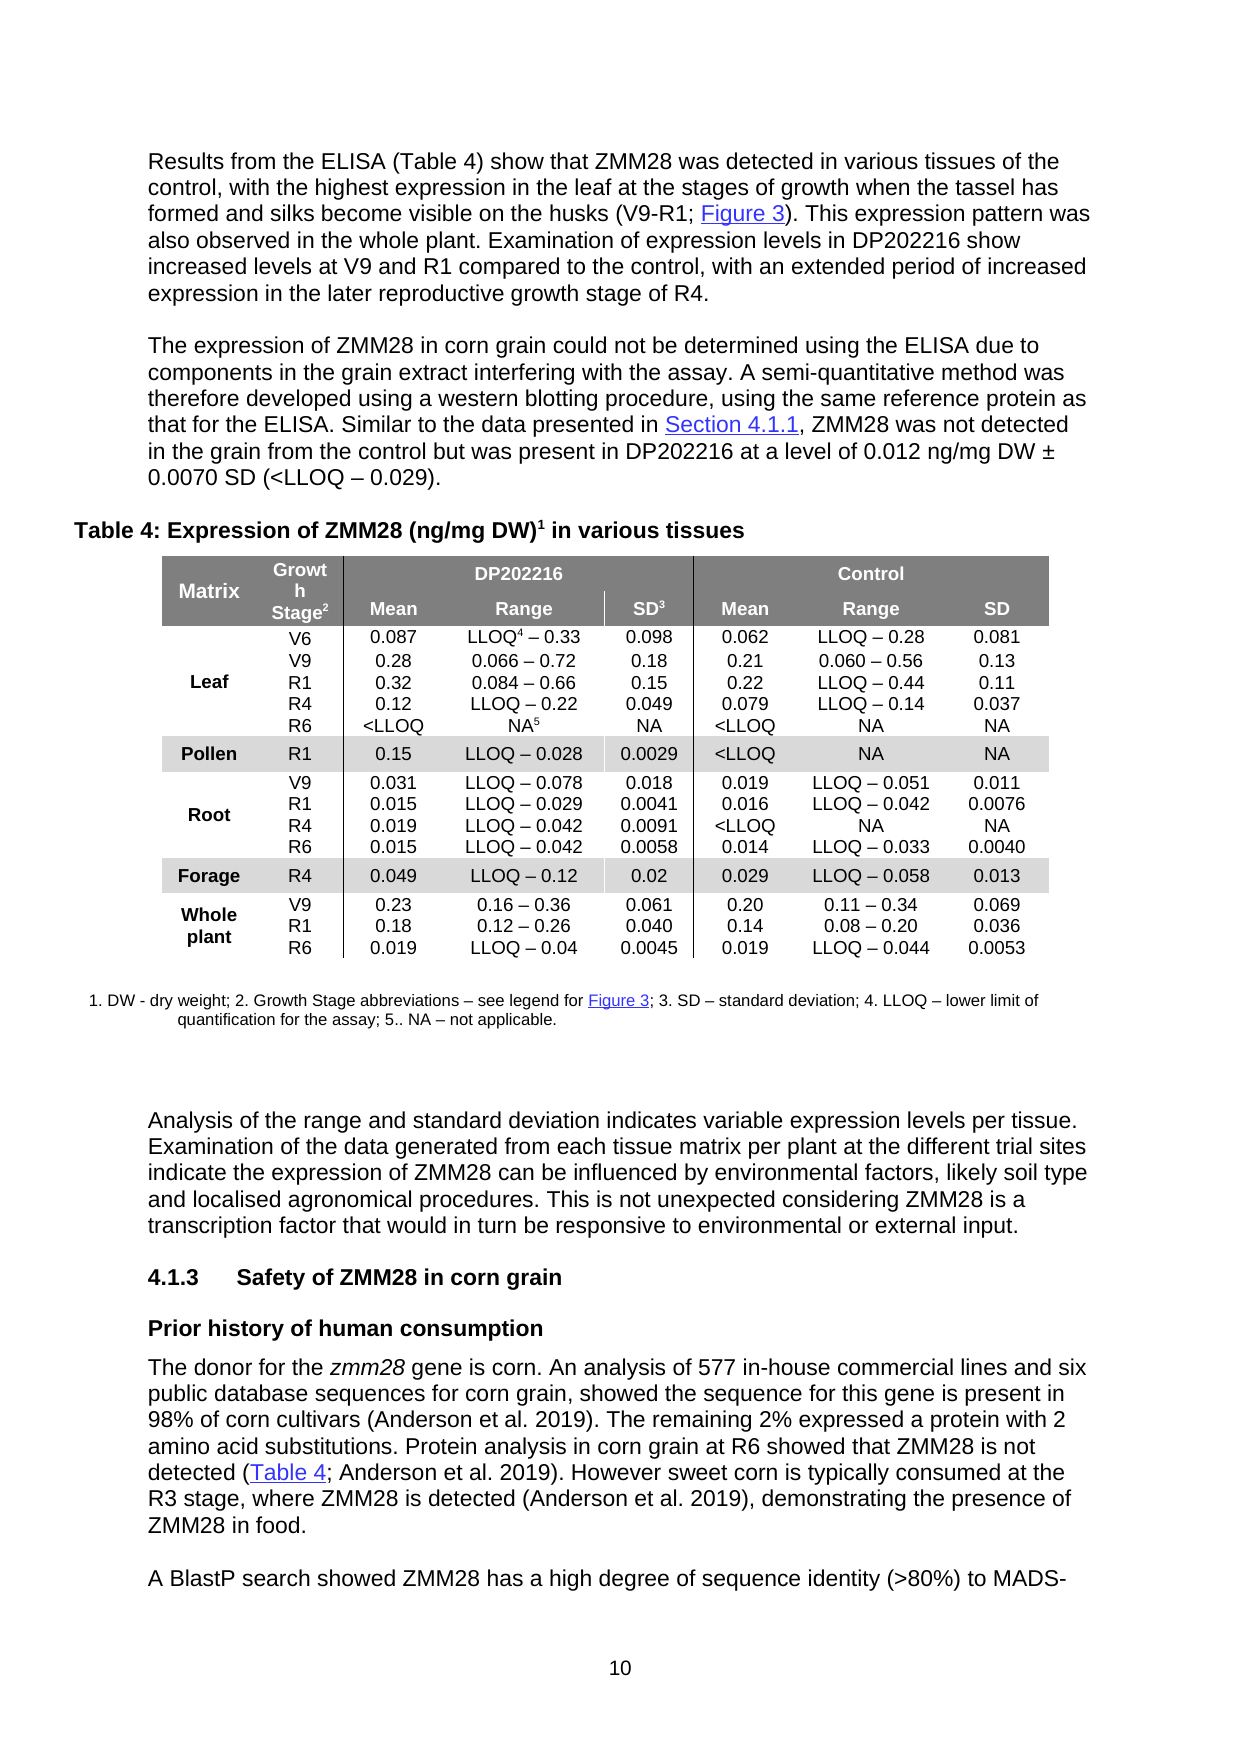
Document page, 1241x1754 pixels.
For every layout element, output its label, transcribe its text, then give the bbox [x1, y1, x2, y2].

table_cell NA [797, 736, 945, 772]
table_cell 0.066 – 0.72 [443, 650, 604, 672]
text The donor for the zmm28 gene is corn. An analysis of 577 in-house commercial lines and six public database sequences for corn grain, showed the sequence for this gene is present in 98% of corn cultivars (Anderson et al. 2019). The remaining 2% expressed a protein with 2 amino acid substitutions. Protein analysis in corn grain at R6 showed that ZMM28 is not detected (Table 4; Anderson et al. 2019). However sweet corn is typically consumed at the R3 stage, where ZMM28 is detected (Anderson et al. 2019), demonstrating the presence of ZMM28 in food. [148, 1354, 1092, 1538]
table_cell 0.13 [945, 650, 1049, 672]
table_cell 0.22 [694, 672, 797, 693]
table_cell 0.018 [605, 772, 693, 793]
table_cell Mean [344, 591, 443, 626]
table_header Growth Stage2 [256, 556, 343, 626]
table_cell 0.015 [344, 836, 443, 858]
table_cell 0.049 [605, 693, 693, 715]
table_cell Forage [162, 858, 256, 893]
table_cell LLOQ – 0.078 [443, 772, 604, 793]
table_cell 0.0076 [945, 793, 1049, 815]
table_cell V9 [256, 650, 343, 672]
table_cell 0.014 [694, 836, 797, 858]
table_cell 0.015 [344, 793, 443, 815]
table_cell 0.016 [694, 793, 797, 815]
table_cell LLOQ – 0.04 [443, 936, 604, 958]
table_cell 0.16 – 0.36 [443, 893, 604, 915]
table_cell R4 [256, 858, 343, 893]
table_cell 0.11 – 0.34 [797, 893, 945, 915]
table_cell 0.0091 [605, 815, 693, 836]
table_cell 0.0041 [605, 793, 693, 815]
table_cell 0.11 [945, 672, 1049, 693]
table_cell LLOQ – 0.029 [443, 793, 604, 815]
table_cell NA [945, 715, 1049, 736]
table_cell <LLOQ [344, 715, 443, 736]
table_cell 0.21 [694, 650, 797, 672]
table_cell V9 [256, 893, 343, 915]
table_cell LLOQ – 0.042 [797, 793, 945, 815]
table_cell Pollen [162, 736, 256, 772]
table_cell NA [797, 815, 945, 836]
table_cell 0.061 [605, 893, 693, 915]
table_cell 0.02 [605, 858, 693, 893]
text 1. DW - dry weight; 2. Growth Stage abbreviations – see legend for Figure 3; 3. SD – standard deviation; 4. LLOQ – lower limit of quantification for the assay; 5.. NA – not applicable. [89, 991, 1093, 1029]
table_cell 0.0045 [605, 936, 693, 958]
table_cell LLOQ – 0.033 [797, 836, 945, 858]
table_cell 0.011 [945, 772, 1049, 793]
table_cell LLOQ – 0.058 [797, 858, 945, 893]
table_cell 0.20 [694, 893, 797, 915]
table_cell LLOQ – 0.14 [797, 693, 945, 715]
table_cell LLOQ – 0.44 [797, 672, 945, 693]
table_cell R1 [256, 736, 343, 772]
table_cell <LLOQ [694, 815, 797, 836]
table_cell 0.28 [344, 650, 443, 672]
table_cell 0.098 [605, 626, 693, 650]
table_cell 0.079 [694, 693, 797, 715]
table_cell 0.040 [605, 915, 693, 936]
table_cell Range [443, 591, 604, 626]
table_cell 0.069 [945, 893, 1049, 915]
text The expression of ZMM28 in corn grain could not be determined using the ELISA due to components in the grain extract interfering with the assay. A semi-quantitative method was therefore developed using a western blotting procedure, using the same reference protein as that for the ELISA. Similar to the data presented in Section 4.1.1, ZMM28 was not detected in the grain from the control but was present in DP202216 at a level of 0.012 ng/mg DW ± 0.0070 SD (<LLOQ – 0.029). [148, 332, 1092, 490]
table_cell 0.013 [945, 858, 1049, 893]
table_cell Whole plant [162, 893, 256, 958]
table_header DP202216 [344, 556, 693, 591]
table_cell Leaf [162, 626, 256, 736]
table_cell NA [797, 715, 945, 736]
table_cell 0.12 – 0.26 [443, 915, 604, 936]
table_cell R6 [256, 715, 343, 736]
table_cell Range [797, 591, 945, 626]
table_cell Mean [694, 591, 797, 626]
table_cell 0.036 [945, 915, 1049, 936]
table_cell R4 [256, 815, 343, 836]
table_cell 0.0053 [945, 936, 1049, 958]
table_cell 0.23 [344, 893, 443, 915]
table_cell 0.019 [344, 936, 443, 958]
table_cell V9 [256, 772, 343, 793]
table_cell 0.18 [605, 650, 693, 672]
table_cell <LLOQ [694, 715, 797, 736]
table_cell 0.019 [694, 936, 797, 958]
text Results from the ELISA (Table 4) show that ZMM28 was detected in various tissues of the control, with the highest expression in the leaf at the stages of growth when the tassel has formed and silks become visible on the husks (V9-R1; Figure 3). This expression pattern was also observed in the whole plant. Examination of expression levels in DP202216 show increased levels at V9 and R1 compared to the control, with an extended period of increased expression in the later reproductive growth stage of R4. [148, 148, 1092, 306]
table_cell R4 [256, 693, 343, 715]
table_cell LLOQ4 – 0.33 [443, 626, 604, 650]
table_cell LLOQ – 0.22 [443, 693, 604, 715]
table_cell 0.0058 [605, 836, 693, 858]
table_cell 0.32 [344, 672, 443, 693]
table_cell NA5 [443, 715, 604, 736]
table_cell 0.084 – 0.66 [443, 672, 604, 693]
table_cell NA [945, 736, 1049, 772]
table_cell 0.14 [694, 915, 797, 936]
text Analysis of the range and standard deviation indicates variable expression levels per tissue. Examination of the data generated from each tissue matrix per plant at the different trial sites indicate the expression of ZMM28 can be influenced by environmental factors, likely soil type and localised agronomical procedures. This is not unexpected considering ZMM28 is a transcription factor that would in turn be responsive to environmental or external input. [148, 1107, 1092, 1238]
subtitle Prior history of human consumption [148, 1315, 1092, 1341]
table_cell LLOQ – 0.28 [797, 626, 945, 650]
table_cell 0.12 [344, 693, 443, 715]
table_cell R1 [256, 672, 343, 693]
table_header Control [694, 556, 1049, 591]
table_cell R1 [256, 793, 343, 815]
table_cell 0.15 [344, 736, 443, 772]
table_cell 0.081 [945, 626, 1049, 650]
table_header Matrix [162, 556, 256, 626]
table_cell LLOQ – 0.042 [443, 836, 604, 858]
table_cell 0.18 [344, 915, 443, 936]
table_cell 0.019 [694, 772, 797, 793]
subtitle 4.1.3 Safety of ZMM28 in corn grain [148, 1263, 1092, 1290]
table_cell LLOQ – 0.044 [797, 936, 945, 958]
title Table 4: Expression of ZMM28 (ng/mg DW)1 in various tissues [74, 517, 1092, 543]
table_cell 0.087 [344, 626, 443, 650]
table_cell 0.0040 [945, 836, 1049, 858]
table_cell 0.0029 [605, 736, 693, 772]
table_cell <LLOQ [694, 736, 797, 772]
table_cell R6 [256, 936, 343, 958]
table_cell 0.029 [694, 858, 797, 893]
table_cell SD [945, 591, 1049, 626]
table_cell 0.08 – 0.20 [797, 915, 945, 936]
table_cell 0.062 [694, 626, 797, 650]
table_cell 0.019 [344, 815, 443, 836]
table_cell NA [945, 815, 1049, 836]
table_cell R1 [256, 915, 343, 936]
table_cell 0.031 [344, 772, 443, 793]
table_cell R6 [256, 836, 343, 858]
table_cell 0.15 [605, 672, 693, 693]
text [148, 1564, 1092, 1591]
table_cell 0.049 [344, 858, 443, 893]
table_cell Root [162, 772, 256, 858]
table_cell LLOQ – 0.028 [443, 736, 604, 772]
table_cell SD3 [605, 591, 693, 626]
table_cell V6 [256, 626, 343, 650]
table_cell NA [605, 715, 693, 736]
table_cell 0.037 [945, 693, 1049, 715]
table_cell LLOQ – 0.051 [797, 772, 945, 793]
table_cell LLOQ – 0.042 [443, 815, 604, 836]
table_cell LLOQ – 0.12 [443, 858, 604, 893]
table_cell 0.060 – 0.56 [797, 650, 945, 672]
